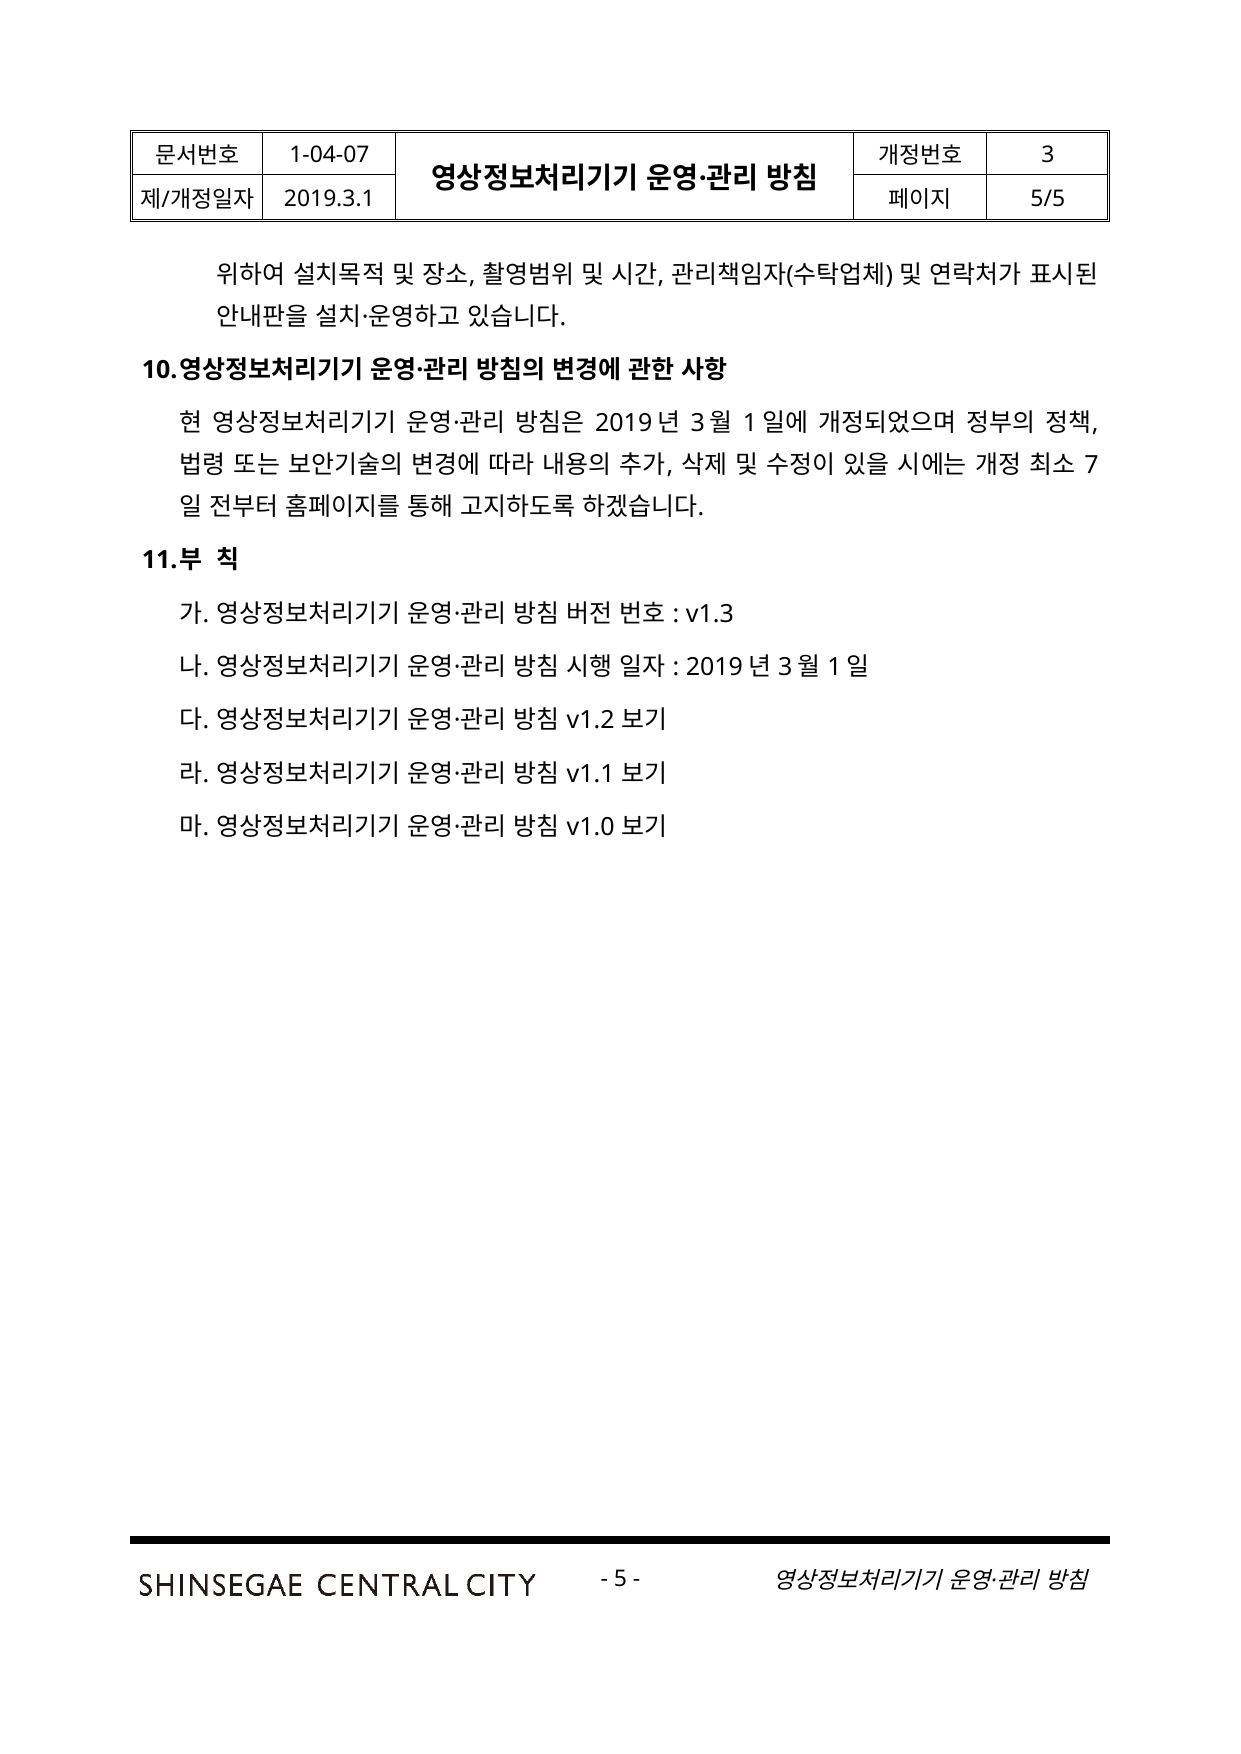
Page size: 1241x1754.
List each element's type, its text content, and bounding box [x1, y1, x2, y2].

list 영상정보처리기기 운영·관리 방침 v1.0 보기 [179, 802, 1098, 844]
list 회사는 영상정보처리기기가 설치·운영 중임을 고객이 쉽게 알아볼 수 있도록 하기 위하여 설치목적 및 장소, 촬영범위 및 시간, 관리책임자(수탁업체) 및 연락처가 표시된 안내판을 설치·운영하고 있습니다. [179, 250, 1098, 333]
list 영상정보처리기기 운영·관리 방침 버전 번호 : v1.3 [179, 589, 1098, 630]
list 부 칙 [142, 535, 1098, 577]
text 현 영상정보처리기기 운영·관리 방침은 2019년 3월 1일에 개정되었으며 정부의 정책, 법령 또는 보안기술의 변경에 따라 내용의 추가, 삭제 및 수정이 있을 시에는 개정 최소 7일 전부터 홈페이지를 통해 고지하도록 하겠습니다. [179, 398, 1098, 523]
list 영상정보처리기기 운영·관리 방침 시행 일자 : 2019년 3월 1일 [179, 642, 1098, 684]
list 영상정보처리기기 운영·관리 방침의 변경에 관한 사항 [142, 345, 1098, 387]
list 영상정보처리기기 운영·관리 방침 v1.1 보기 [179, 749, 1098, 791]
picture [140, 1566, 536, 1602]
list 영상정보처리기기 운영·관리 방침 v1.2 보기 [179, 696, 1098, 737]
